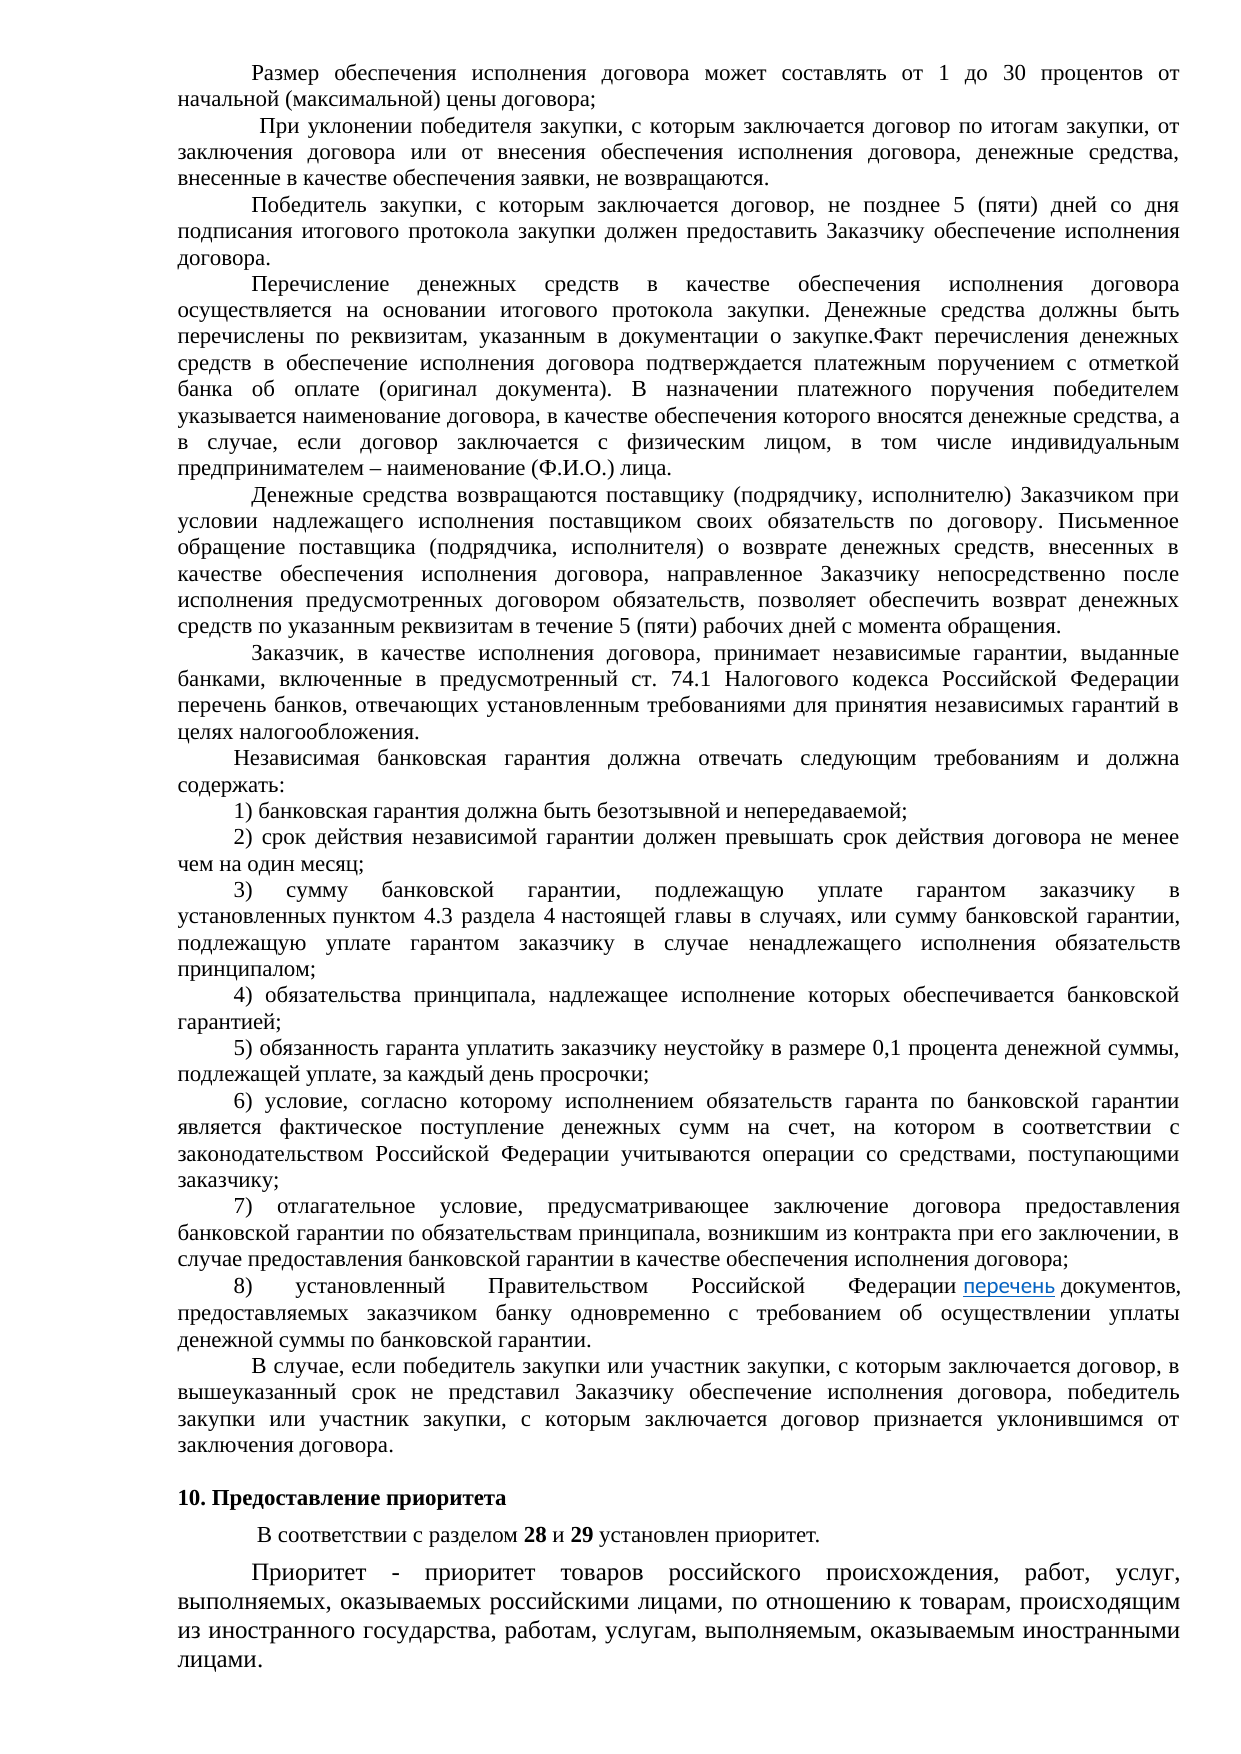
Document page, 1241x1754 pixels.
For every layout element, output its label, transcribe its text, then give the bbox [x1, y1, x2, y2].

text 2) срок действия независимой гарантии должен превышать срок действия договора не менее чем на один месяц; [177, 823, 1181, 876]
text 4) обязательства принципала, надлежащее исполнение которых обеспечивается банковской гарантией; [177, 981, 1181, 1034]
text Независимая банковская гарантия должна отвечать следующим требованиям и должна содержать: [177, 744, 1181, 797]
text 1) банковская гарантия должна быть безотзывной и непередаваемой; [177, 797, 1181, 823]
text 10. Предоставление приоритета [177, 1484, 1181, 1510]
text В соответствии с разделом 28 и 29 установлен приоритет. [177, 1521, 1181, 1547]
text 7) отлагательное условие, предусматривающее заключение договора предоставления банковской гарантии по обязательствам принципала, возникшим из контракта при его заключении, в случае предоставления банковской гарантии в качестве обеспечения исполнения договора; [177, 1192, 1181, 1271]
text Размер обеспечения исполнения договора может составлять от 1 до 30 процентов от начальной (максимальной) цены договора; [177, 59, 1181, 112]
text Заказчик, в качестве исполнения договора, принимает независимые гарантии, выданные банками, включенные в предусмотренный ст. 74.1 Налогового кодекса Российской Федерации перечень банков, отвечающих установленным требованиями для принятия независимых гарантий в целях налогообложения. [177, 639, 1181, 744]
text Приоритет - приоритет товаров российского происхождения, работ, услуг, выполняемых, оказываемых российскими лицами, по отношению к товарам, происходящим из иностранного государства, работам, услугам, выполняемым, оказываемым иностранными лицами. [177, 1557, 1181, 1672]
text Денежные средства возвращаются поставщику (подрядчику, исполнителю) Заказчиком при условии надлежащего исполнения поставщиком своих обязательств по договору. Письменное обращение поставщика (подрядчика, исполнителя) о возврате денежных средств, внесенных в качестве обеспечения исполнения договора, направленное Заказчику непосредственно после исполнения предусмотренных договором обязательств, позволяет обеспечить возврат денежных средств по указанным реквизитам в течение 5 (пяти) рабочих дней с момента обращения. [177, 481, 1181, 639]
text Победитель закупки, с которым заключается договор, не позднее 5 (пяти) дней со дня подписания итогового протокола закупки должен предоставить Заказчику обеспечение исполнения договора. [177, 191, 1181, 270]
text При уклонении победителя закупки, с которым заключается договор по итогам закупки, от заключения договора или от внесения обеспечения исполнения договора, денежные средства, внесенные в качестве обеспечения заявки, не возвращаются. [177, 112, 1181, 191]
text 3) сумму банковской гарантии, подлежащую уплате гарантом заказчику в установленных пунктом 4.3 раздела 4 настоящей главы в случаях, или сумму банковской гарантии, подлежащую уплате гарантом заказчику в случае ненадлежащего исполнения обязательств принципалом; [177, 876, 1181, 981]
text В случае, если победитель закупки или участник закупки, с которым заключается договор, в вышеуказанный срок не представил Заказчику обеспечение исполнения договора, победитель закупки или участник закупки, с которым заключается договор признается уклонившимся от заключения договора. [177, 1352, 1181, 1457]
text 6) условие, согласно которому исполнением обязательств гаранта по банковской гарантии является фактическое поступление денежных сумм на счет, на котором в соответствии с законодательством Российской Федерации учитываются операции со средствами, поступающими заказчику; [177, 1087, 1181, 1192]
text 5) обязанность гаранта уплатить заказчику неустойку в размере 0,1 процента денежной суммы, подлежащей уплате, за каждый день просрочки; [177, 1034, 1181, 1087]
text 8) установленный Правительством Российской Федерации перечень документов, предоставляемых заказчиком банку одновременно с требованием об осуществлении уплаты денежной суммы по банковской гарантии. [177, 1271, 1181, 1352]
text Перечисление денежных средств в качестве обеспечения исполнения договора осуществляется на основании итогового протокола закупки. Денежные средства должны быть перечислены по реквизитам, указанным в документации о закупке.Факт перечисления денежных средств в обеспечение исполнения договора подтверждается платежным поручением с отметкой банка об оплате (оригинал документа). В назначении платежного поручения победителем указывается наименование договора, в качестве обеспечения которого вносятся денежные средства, а в случае, если договор заключается с физическим лицом, в том числе индивидуальным предпринимателем – наименование (Ф.И.О.) лица. [177, 270, 1181, 481]
